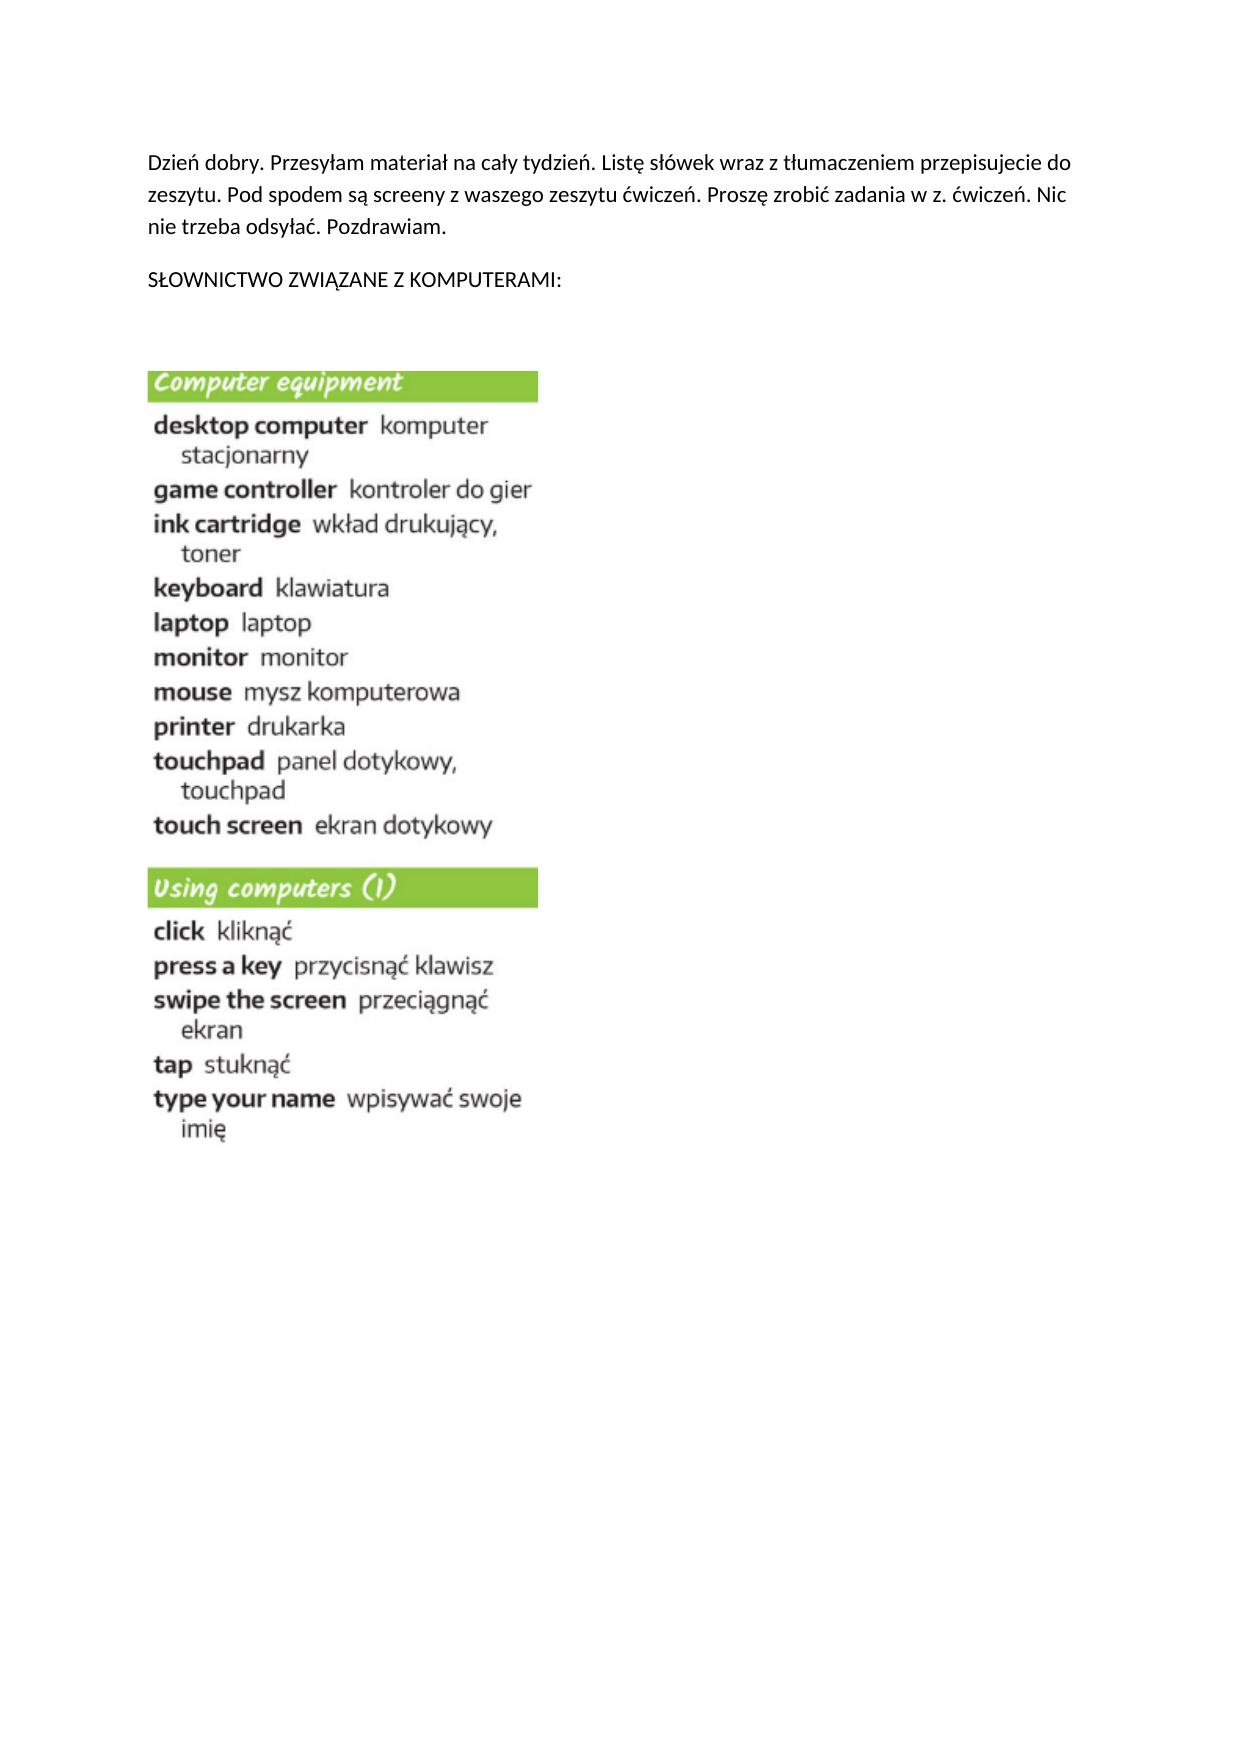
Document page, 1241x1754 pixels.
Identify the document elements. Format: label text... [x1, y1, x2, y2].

text Dzień dobry. Przesyłam materiał na cały tydzień. Listę słówek wraz z tłumaczeniem przepisujecie do zeszytu. Pod spodem są screeny z waszego zeszytu ćwiczeń. Proszę zrobić zadania w z. ćwiczeń. Nic nie trzeba odsyłać. Pozdrawiam. [148, 148, 1093, 240]
picture [147, 371, 539, 1155]
text SŁOWNICTWO ZWIĄZANE Z KOMPUTERAMI: [148, 265, 1093, 293]
